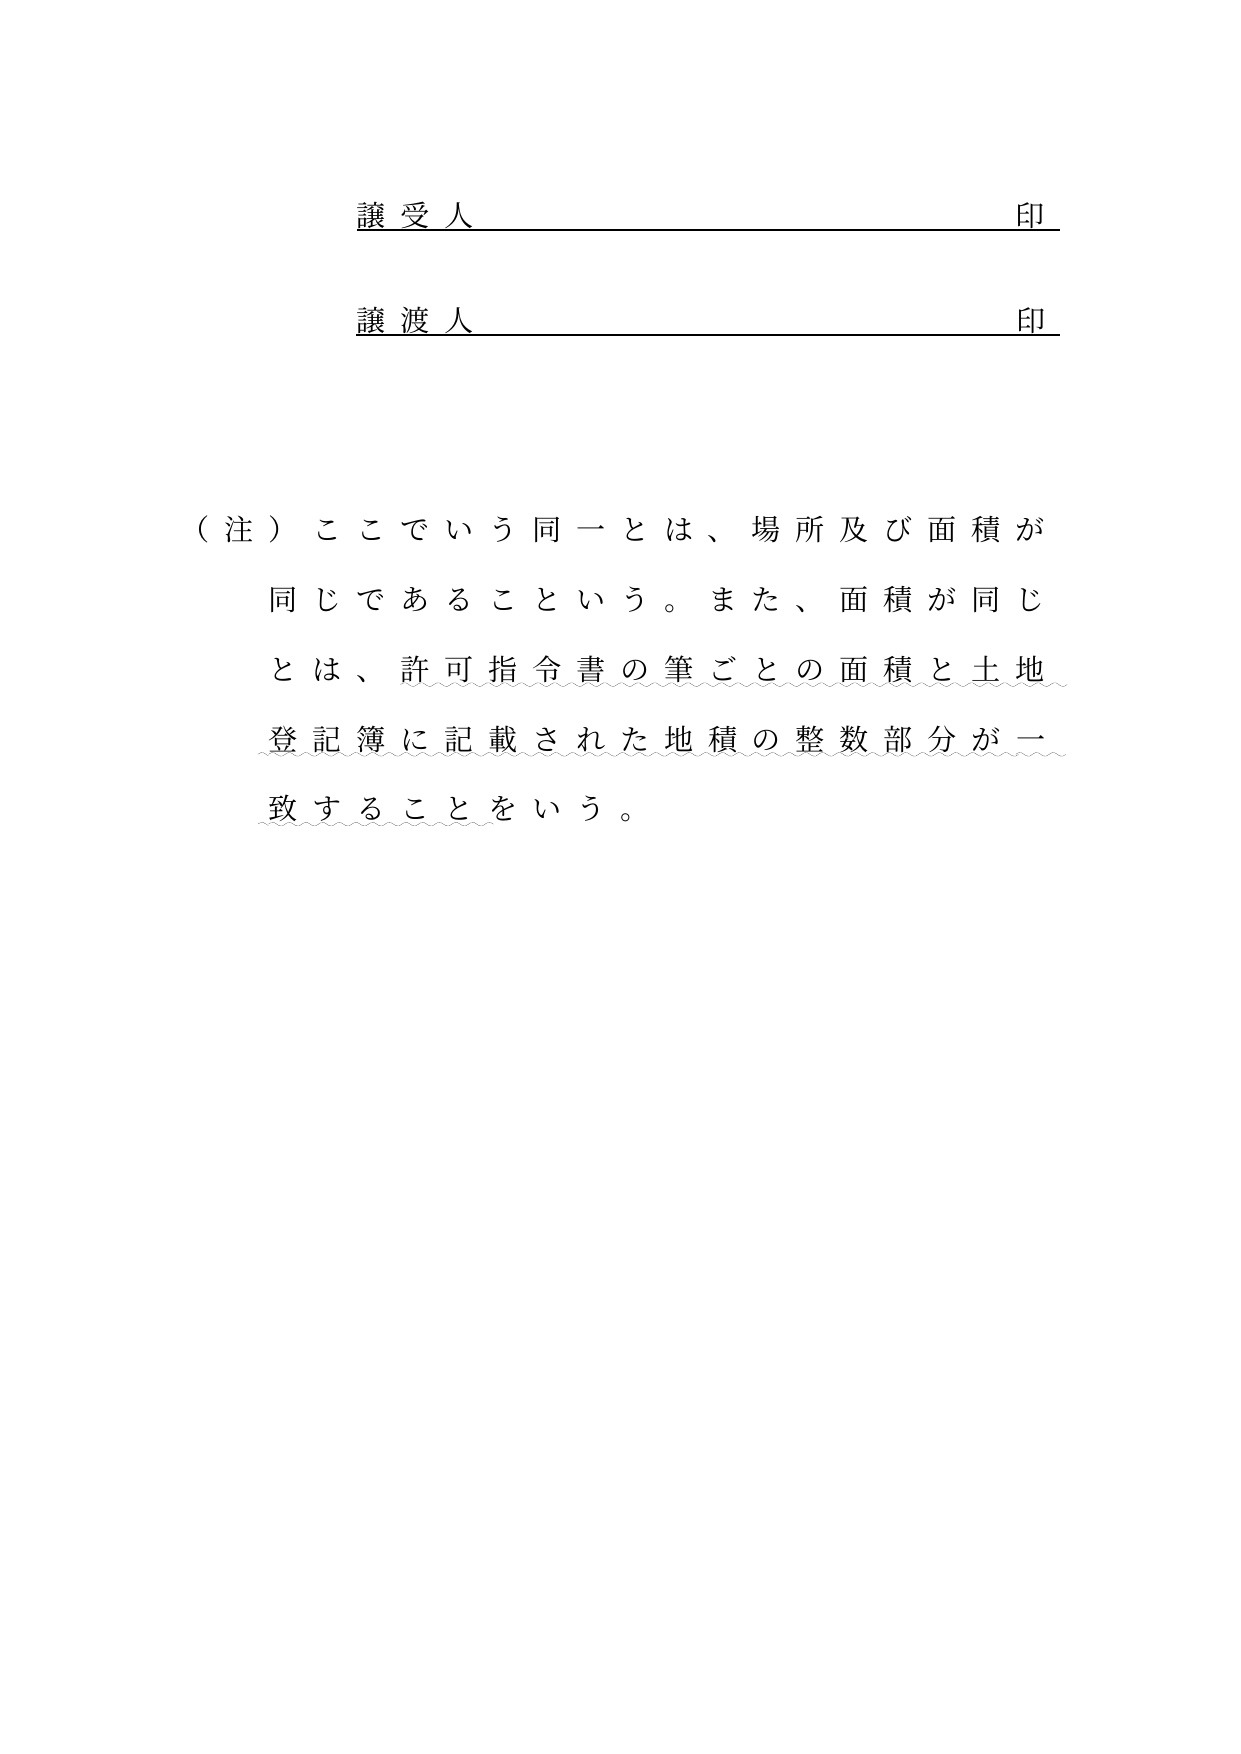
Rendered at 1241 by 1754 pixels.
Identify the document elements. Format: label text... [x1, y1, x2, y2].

text （注）ここでいう同一とは、場所及び面積が同じであるこという。また、面積が同じとは、許可指令書の筆ごとの面積と土地登記簿に記載された地積の整数部分が一致することをいう。 [181, 493, 1060, 842]
text 譲受人 印 [181, 179, 1060, 249]
text 譲渡人 印 [181, 284, 1060, 353]
